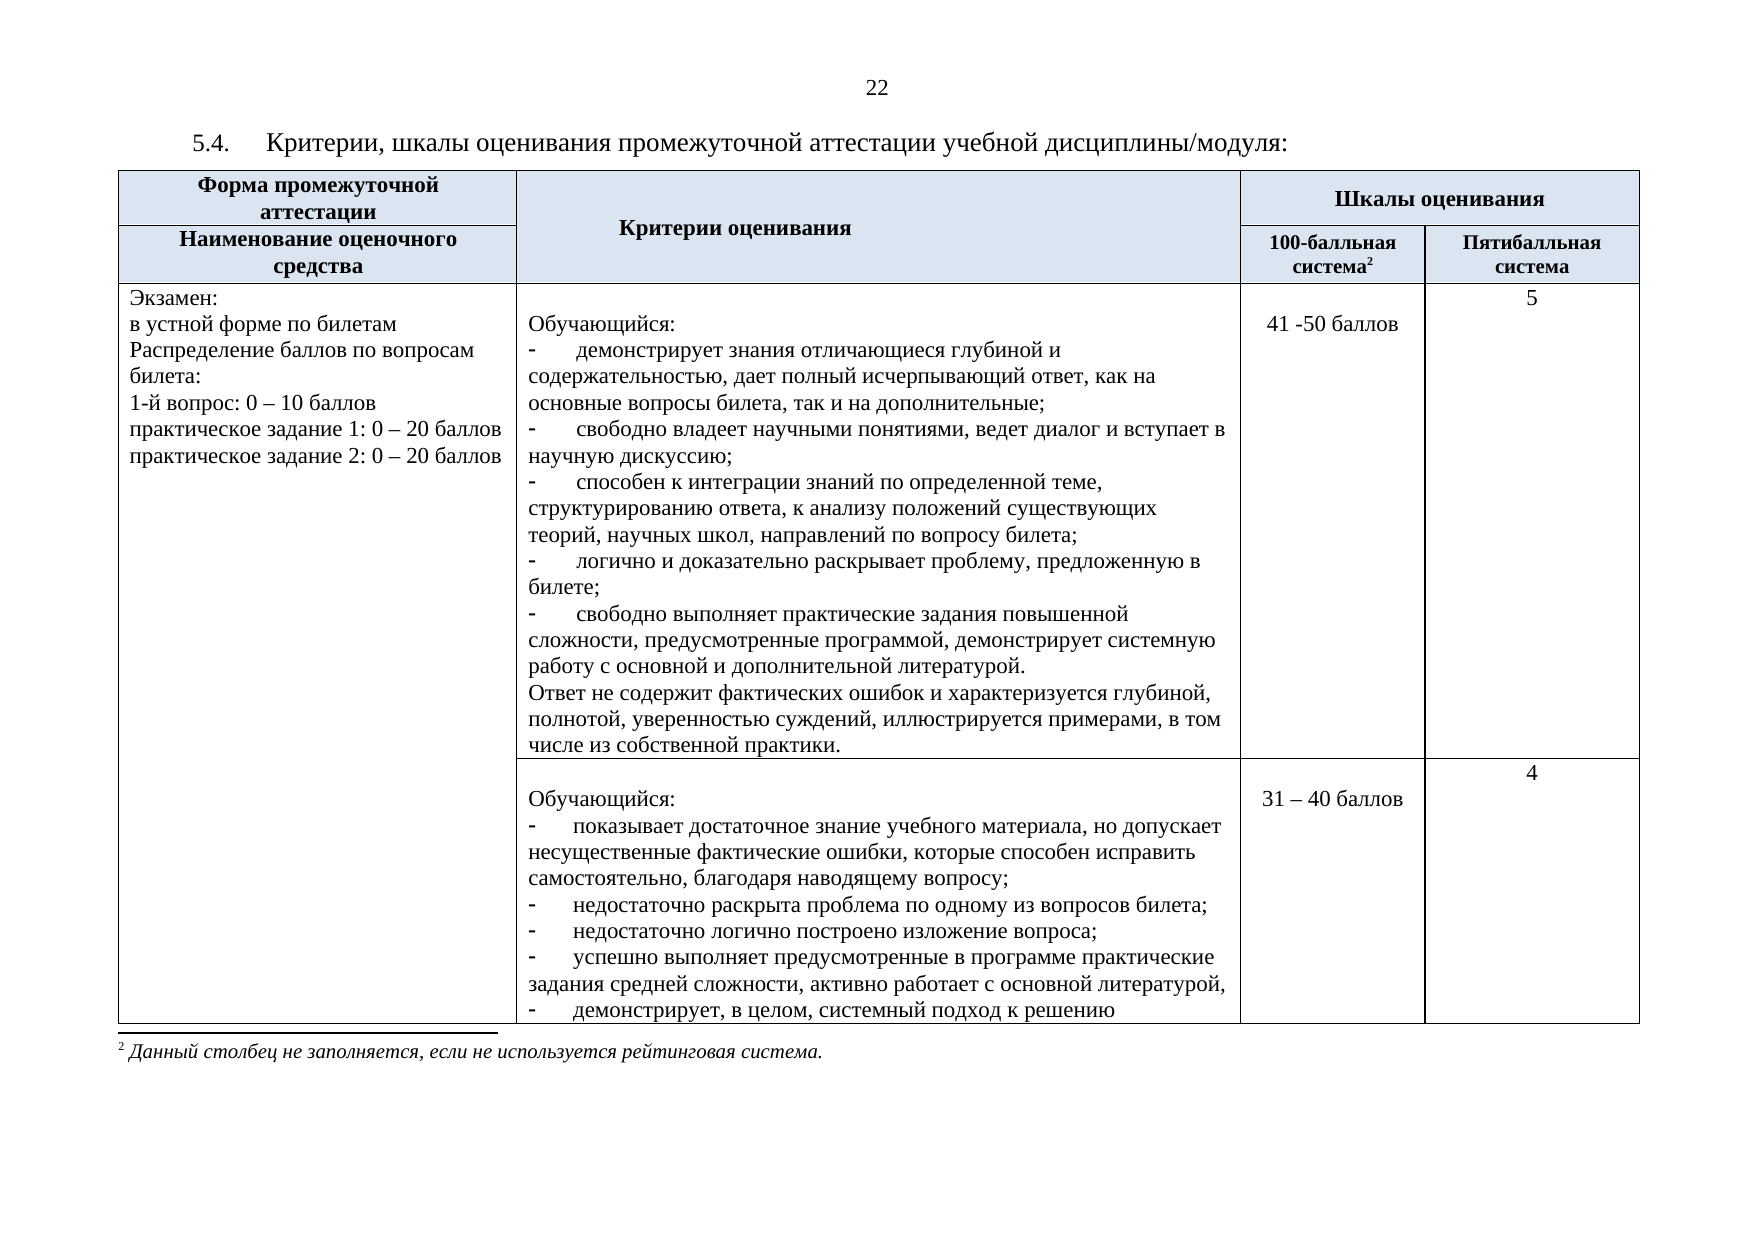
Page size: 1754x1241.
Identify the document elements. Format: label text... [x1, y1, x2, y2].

table_cell 5 [1426, 284, 1639, 758]
table_header Критерии оценивания [517, 171, 1240, 282]
table_cell 100-балльная система [1241, 226, 1424, 282]
table_header Форма промежуточной аттестации [119, 171, 516, 224]
table_cell 31 – 40 баллов [1241, 759, 1424, 1022]
table_cell 4 [1426, 759, 1639, 1022]
table_cell Экзамен: в устной форме по билетам Распределение баллов по вопросам билета: 1-й вопрос: 0 – 10 баллов практическое задание 1: 0 – 20 баллов практическое задание 2: 0 – 20 баллов [119, 284, 516, 1022]
table_cell 41 -50 баллов [1241, 284, 1424, 758]
table_cell Пятибалльная система [1426, 226, 1639, 282]
table_cell Обучающийся: демонстрирует знания отличающиеся глубиной и содержательностью, дает полный исчерпывающий ответ, как на основные вопросы билета, так и на дополнительные; свободно владеет научными понятиями, ведет диалог и вступает в научную дискуссию; способен к интеграции знаний по определенной теме, структурированию ответа, к анализу положений существующих теорий, научных школ, направлений по вопросу билета; логично и доказательно раскрывает проблему, предложенную в билете; свободно выполняет практические задания повышенной сложности, предусмотренные программой, демонстрирует системную работу с основной и дополнительной литературой. Ответ не содержит фактических ошибок и характеризуется глубиной, полнотой, уверенностью суждений, иллюстрируется примерами, в том числе из собственной практики. [517, 284, 1240, 758]
table_header Шкалы оценивания [1241, 171, 1639, 224]
subtitle Критерии, шкалы оценивания промежуточной аттестации учебной дисциплины/модуля: [192, 127, 1636, 158]
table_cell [517, 759, 1240, 1022]
table_cell Наименование оценочного средства [119, 226, 516, 282]
